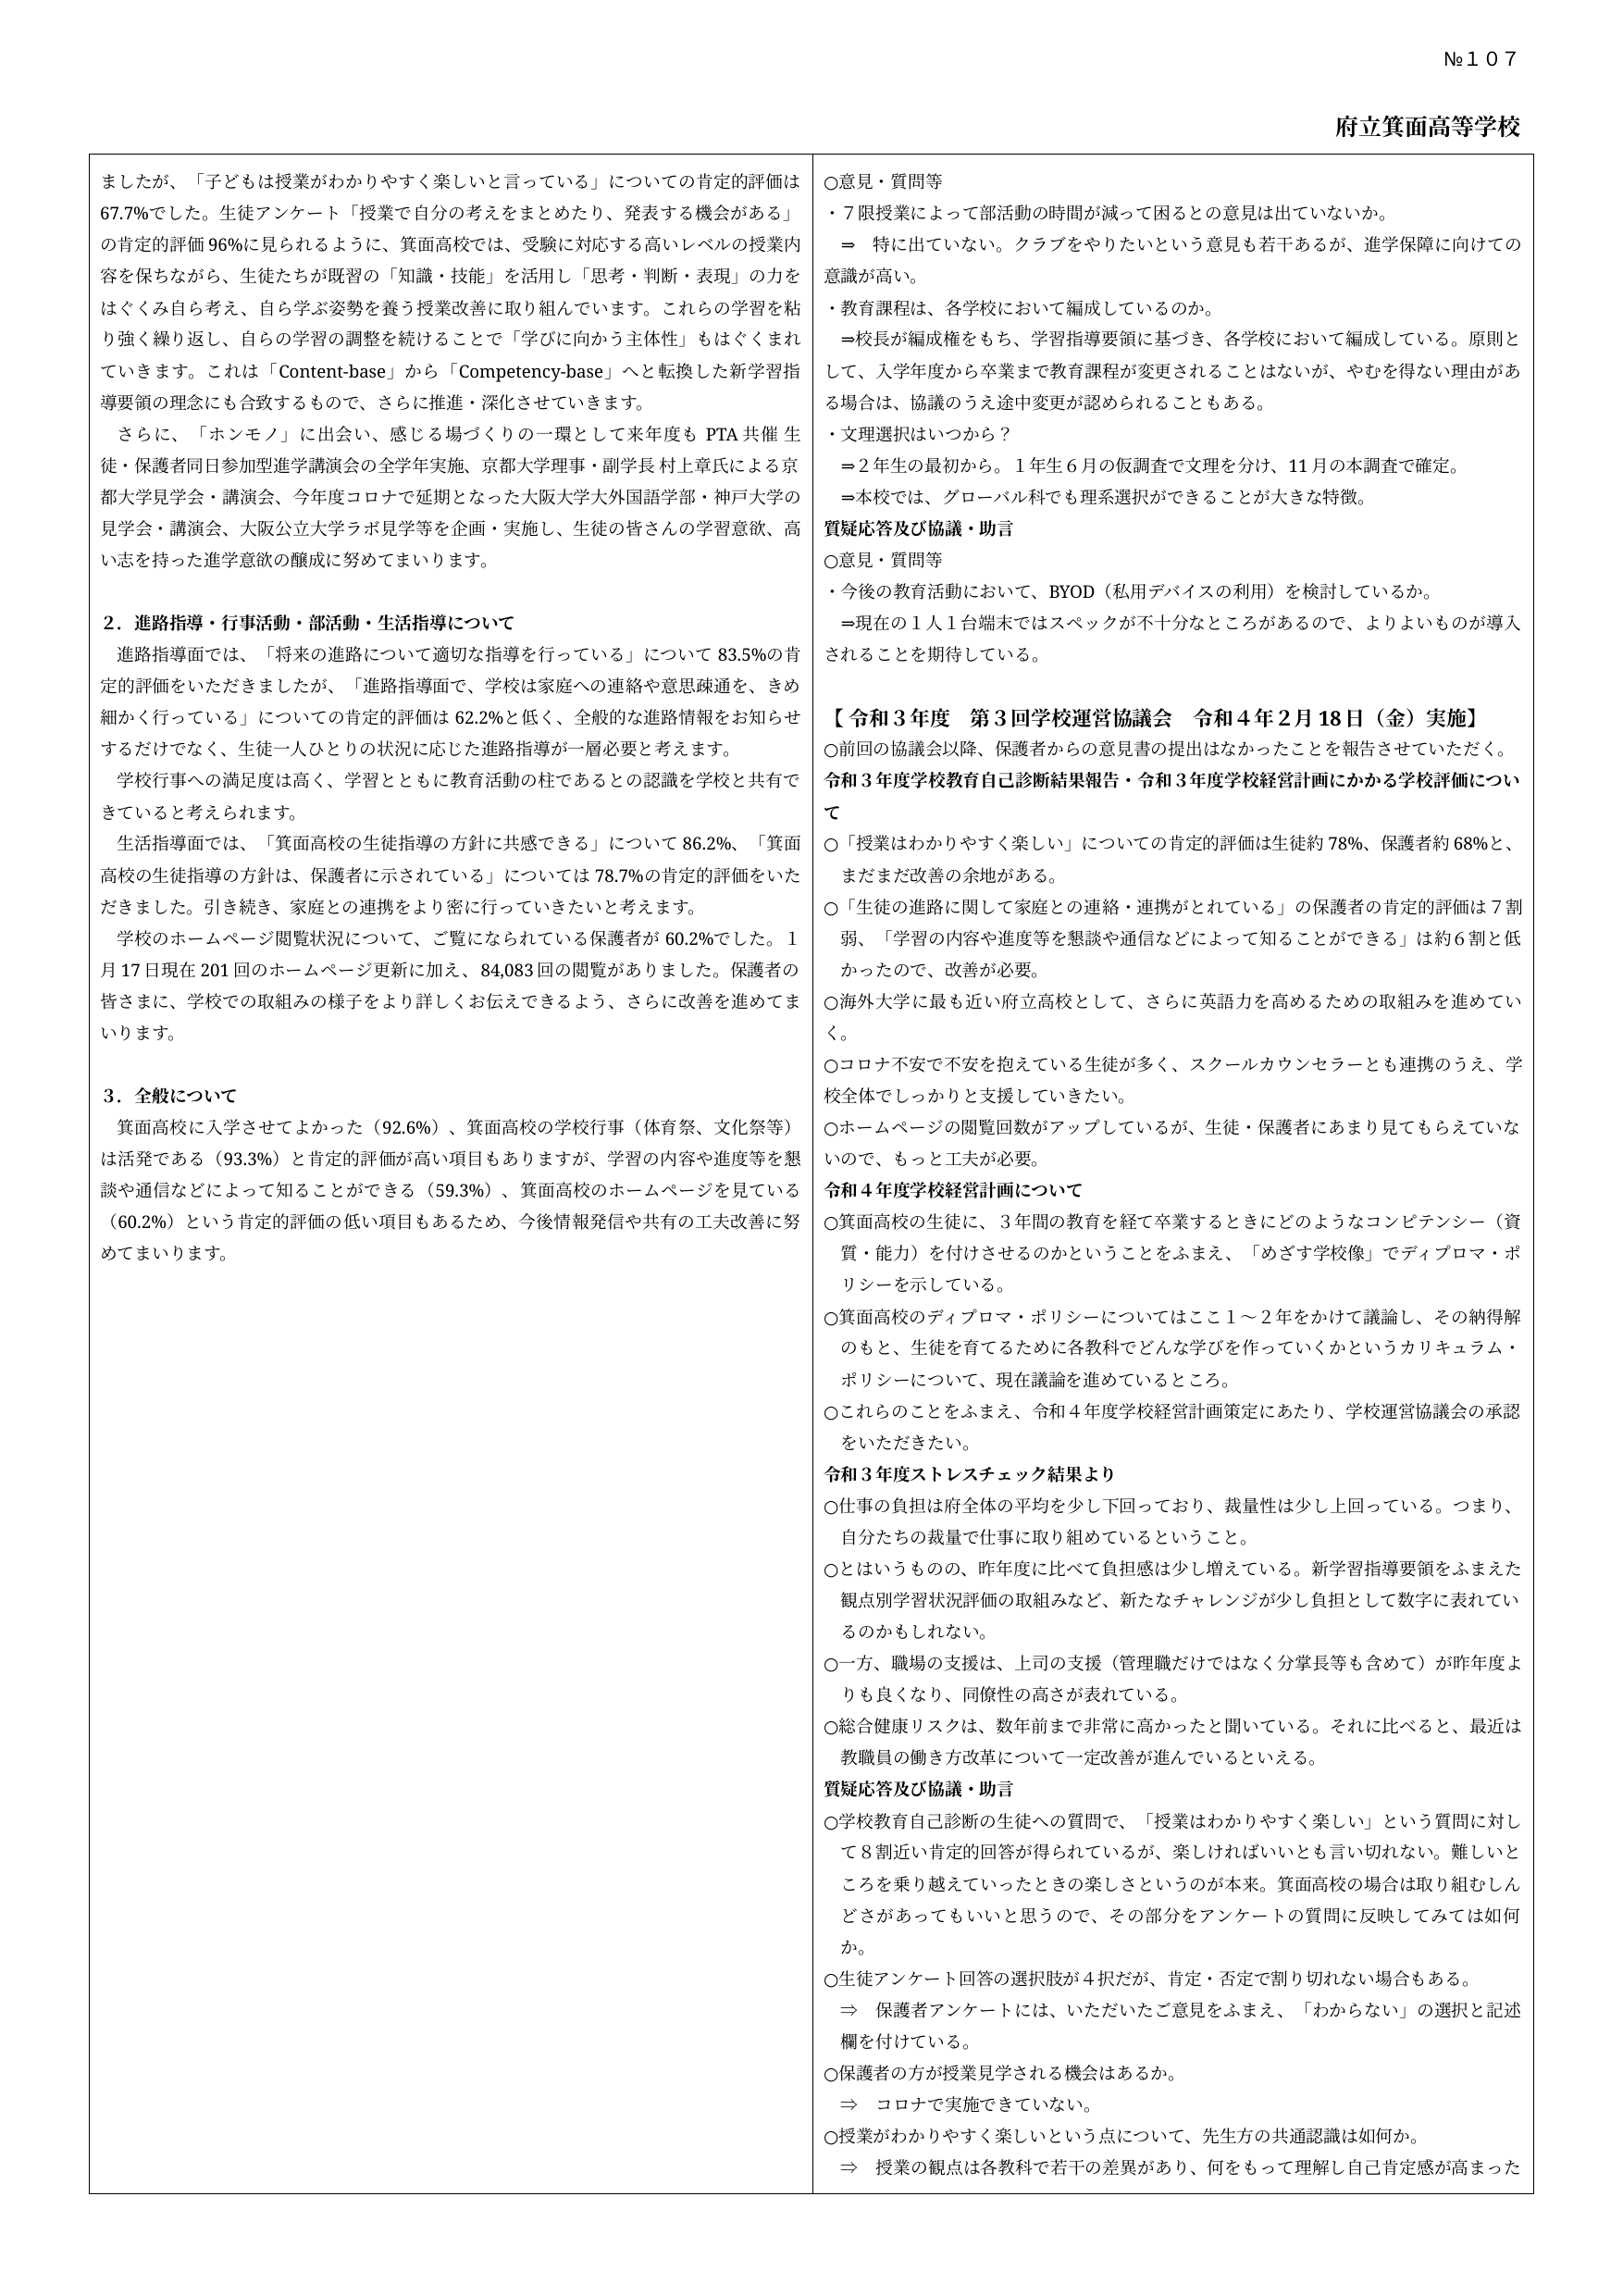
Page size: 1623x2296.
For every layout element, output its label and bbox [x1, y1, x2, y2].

table_cell [90, 155, 812, 2193]
table_cell [813, 155, 1533, 2193]
